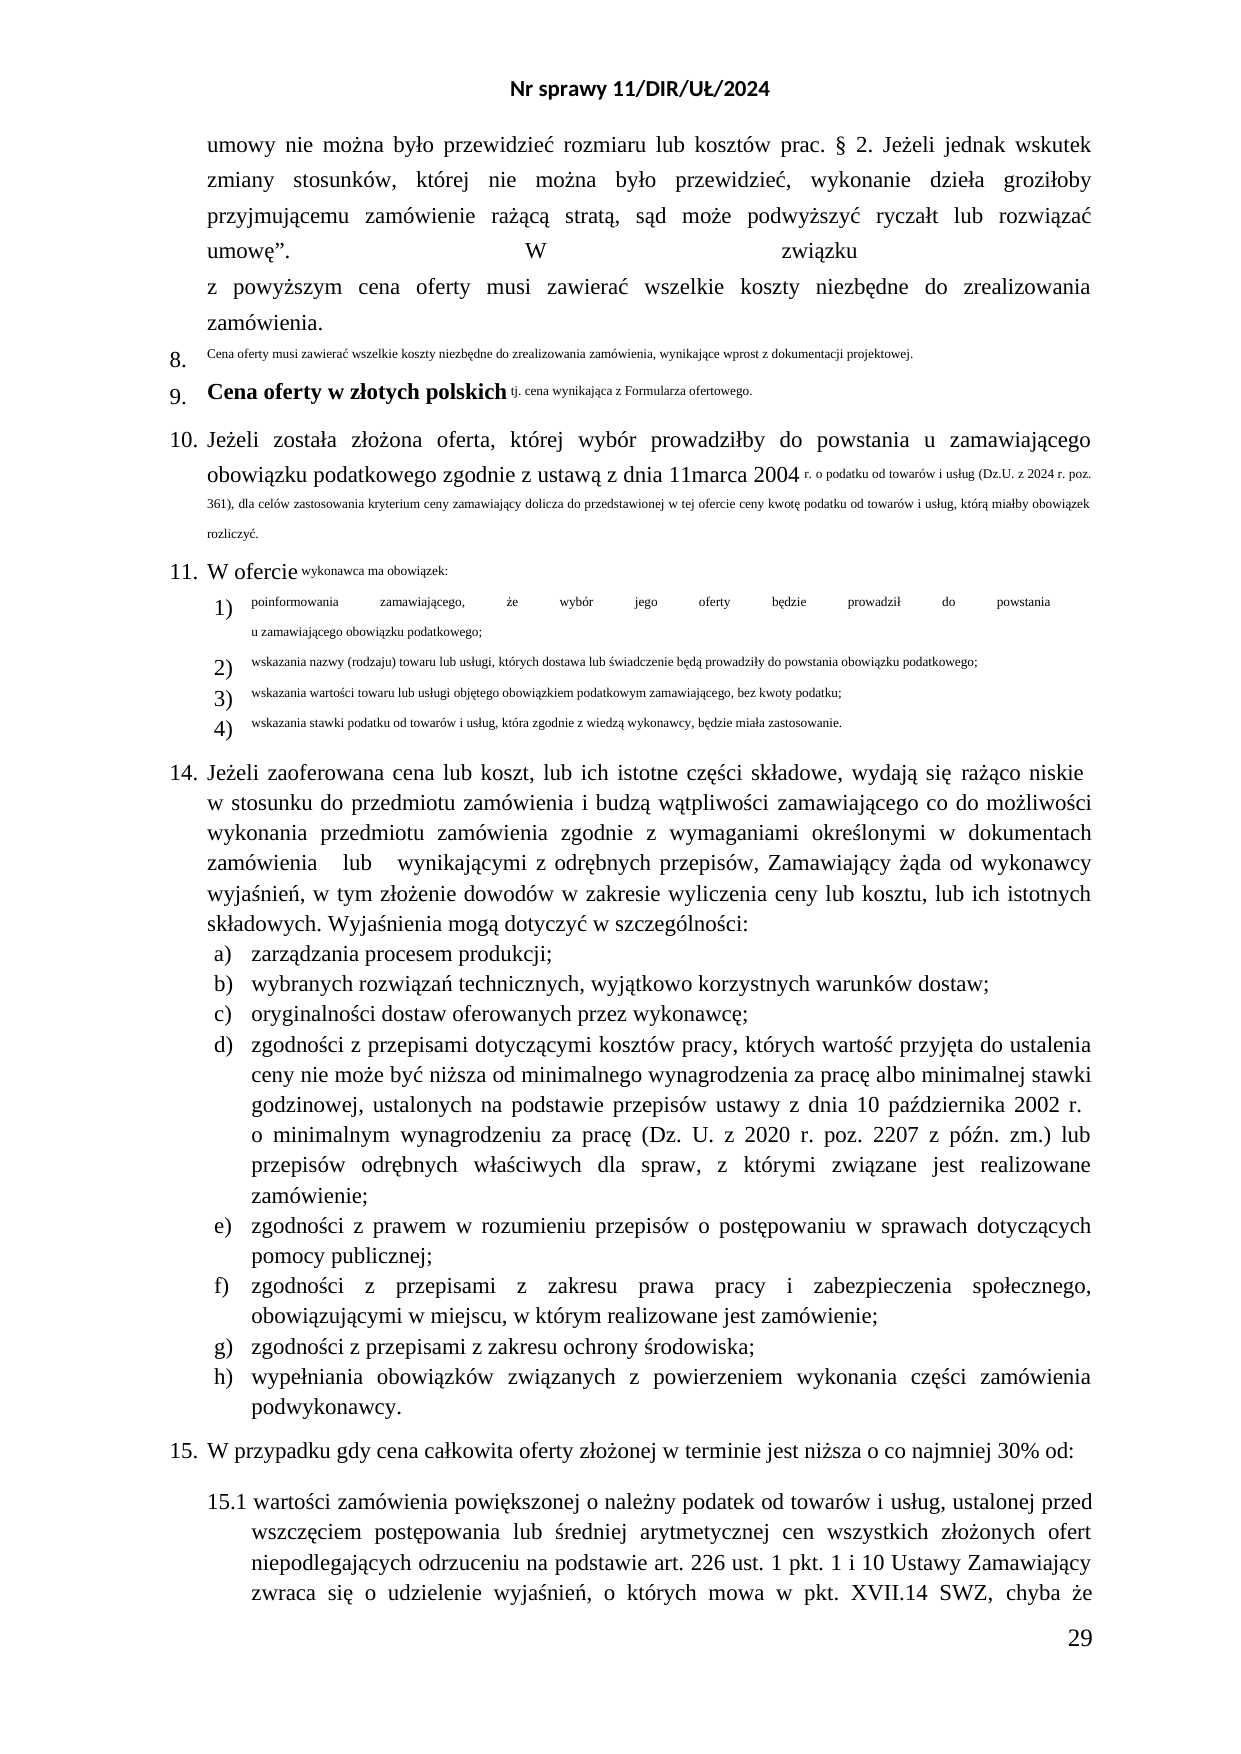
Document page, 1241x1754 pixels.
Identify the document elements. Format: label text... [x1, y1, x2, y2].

list wskazania stawki podatku od towarów i usług, która zgodnie z wiedzą wykonawcy, będzie miała zastosowanie. [214, 715, 1092, 741]
list wypełniania obowiązków związanych z powierzeniem wykonania części zamówienia podwykonawcy. [214, 1363, 1092, 1419]
list wskazania wartości towaru lub usługi objętego obowiązkiem podatkowym zamawiającego, bez kwoty podatku; [214, 685, 1092, 711]
list Jeżeli zaoferowana cena lub koszt, lub ich istotne części składowe, wydają się rażąco niskie w stosunku do przedmiotu zamówienia i budzą wątpliwości zamawiającego co do możliwości wykonania przedmiotu zamówienia zgodnie z wymaganiami określonymi w dokumentach zamówienia lub wynikającymi z odrębnych przepisów, Zamawiający żąda od wykonawcy wyjaśnień, w tym złożenie dowodów w zakresie wyliczenia ceny lub kosztu, lub ich istotnych składowych. Wyjaśnienia mogą dotyczyć w szczególności: [169, 759, 1092, 936]
list W przypadku gdy cena całkowita oferty złożonej w terminie jest niższa o co najmniej 30% od: [169, 1437, 1092, 1463]
list poinformowania zamawiającego, że wybór jego oferty będzie prowadził do powstania u zamawiającego obowiązku podatkowego; [214, 594, 1092, 651]
list W ofercie wykonawca ma obowiązek: [169, 558, 1092, 589]
list oryginalności dostaw oferowanych przez wykonawcę; [214, 1001, 1092, 1027]
list zgodności z prawem w rozumieniu przepisów o postępowaniu w sprawach dotyczących pomocy publicznej; [214, 1212, 1092, 1268]
list Jeżeli została złożona oferta, której wybór prowadziłby do powstania u zamawiającego obowiązku podatkowego zgodnie z ustawą z dnia 11marca 2004 r. o podatku od towarów i usług (Dz.U. z 2024 r. poz. 361), dla celów zastosowania kryterium ceny zamawiający dolicza do przedstawionej w tej ofercie ceny kwotę podatku od towarów i usług, którą miałby obowiązek rozliczyć. [169, 426, 1092, 553]
list Cena oferty w złotych polskich tj. cena wynikająca z Formularza ofertowego. [169, 378, 1092, 409]
list zgodności z przepisami dotyczącymi kosztów pracy, których wartość przyjęta do ustalenia ceny nie może być niższa od minimalnego wynagrodzenia za pracę albo minimalnej stawki godzinowej, ustalonych na podstawie przepisów ustawy z dnia 10 października 2002 r. o minimalnym wynagrodzeniu za pracę (Dz. U. z 2020 r. poz. 2207 z późn. zm.) lub przepisów odrębnych właściwych dla spraw, z którymi związane jest realizowane zamówienie; [214, 1031, 1092, 1208]
list zgodności z przepisami z zakresu prawa pracy i zabezpieczenia społecznego, obowiązującymi w miejscu, w którym realizowane jest zamówienie; [214, 1272, 1092, 1329]
list wskazania nazwy (rodzaju) towaru lub usługi, których dostawa lub świadczenie będą prowadziły do powstania obowiązku podatkowego; [214, 654, 1092, 681]
list zgodności z przepisami z zakresu ochrony środowiska; [214, 1333, 1092, 1359]
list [169, 131, 1092, 340]
list zarządzania procesem produkcji; [214, 940, 1092, 966]
list Cena oferty musi zawierać wszelkie koszty niezbędne do zrealizowania zamówienia, wynikające wprost z dokumentacji projektowej. [169, 346, 1092, 372]
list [207, 1488, 1092, 1605]
list wybranych rozwiązań technicznych, wyjątkowo korzystnych warunków dostaw; [214, 970, 1092, 997]
